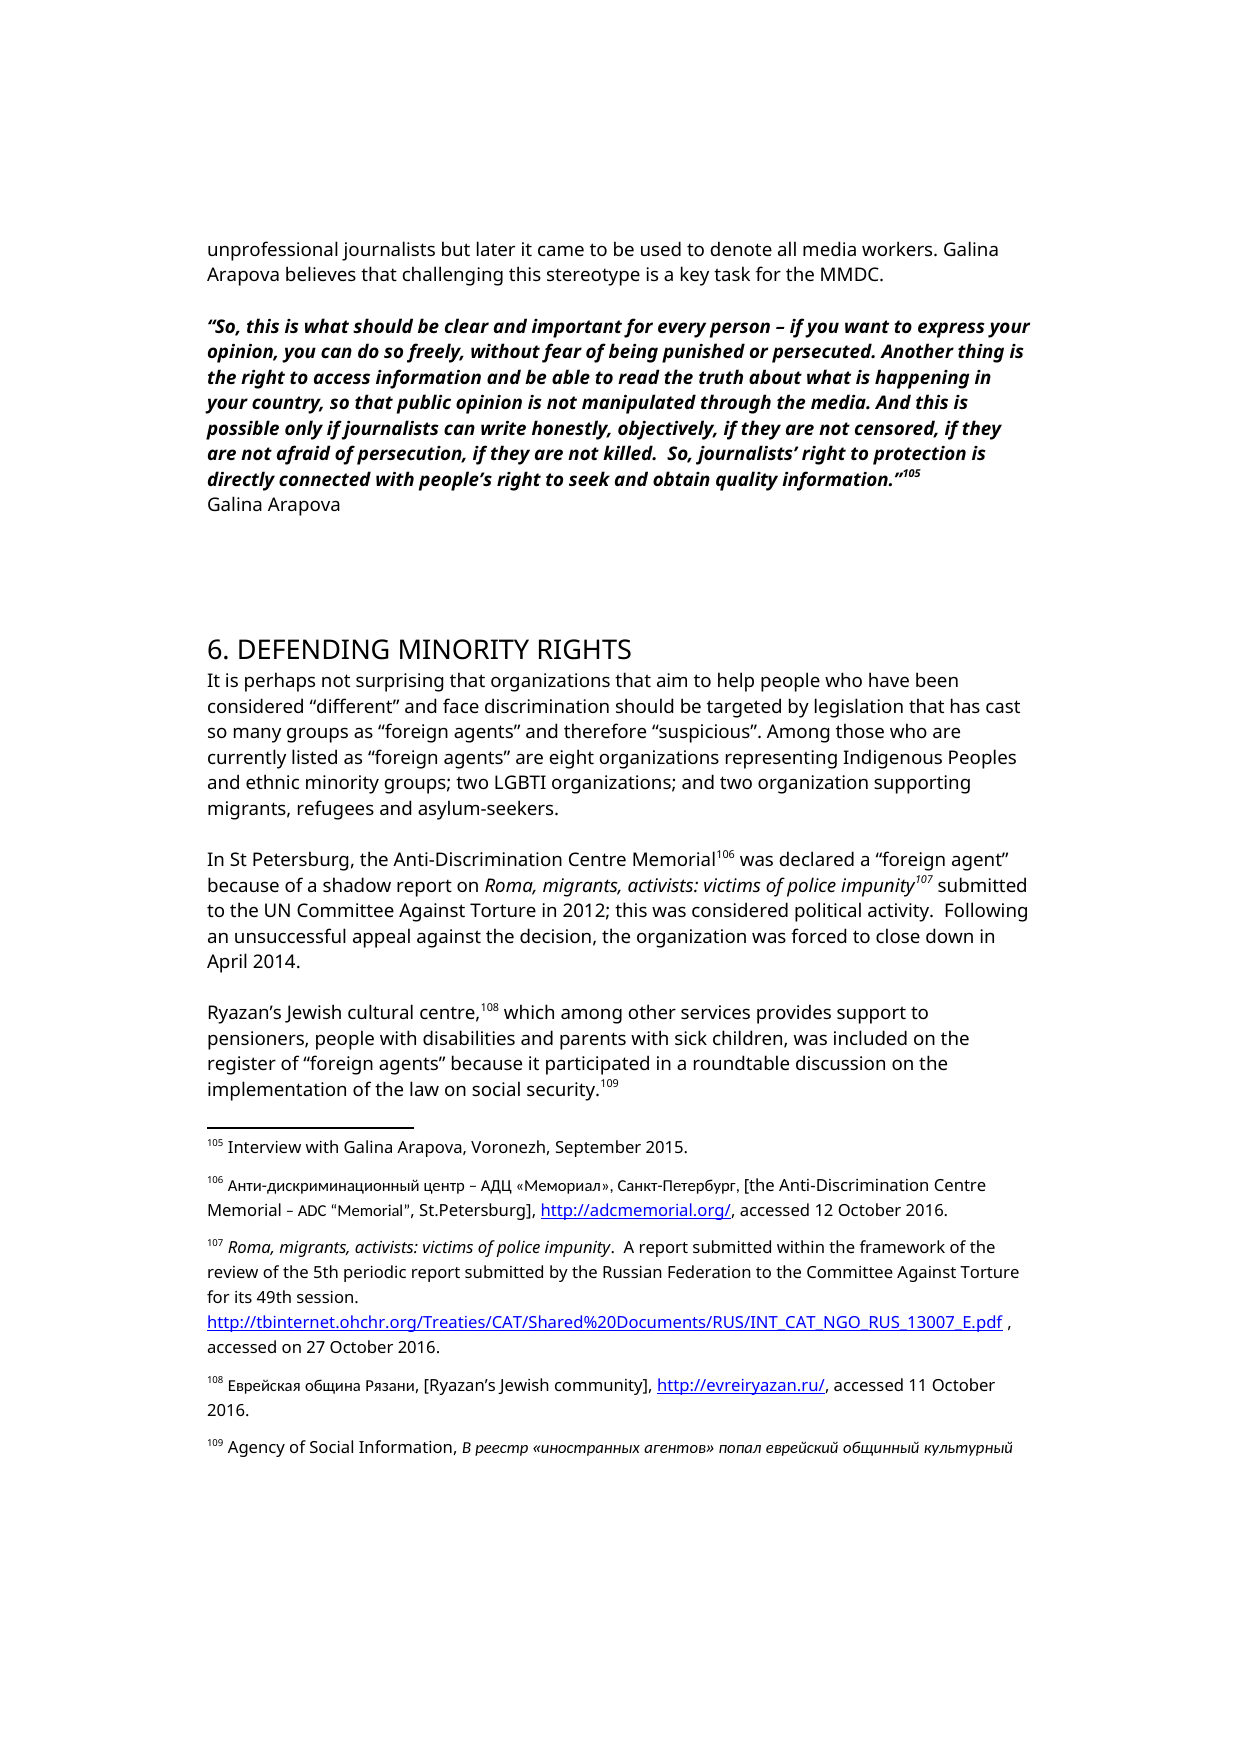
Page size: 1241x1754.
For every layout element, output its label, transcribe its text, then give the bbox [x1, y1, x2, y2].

subtitle 6. Defending minority rights [207, 631, 1033, 668]
text In St Petersburg, the Anti-Discrimination Centre Memorial was declared a “foreign agent” because of a shadow report on Roma, migrants, activists: victims of police impunity submitted to the UN Committee Against Torture in 2012; this was considered political activity. Following an unsuccessful appeal against the decision, the organization was forced to close down in April 2014. [207, 846, 1033, 974]
text It is perhaps not surprising that organizations that aim to help people who have been considered “different” and face discrimination should be targeted by legislation that has cast so many groups as “foreign agents” and therefore “suspicious”. Among those who are currently listed as “foreign agents” are eight organizations representing Indigenous Peoples and ethnic minority groups; two LGBTI organizations; and two organization supporting migrants, refugees and asylum-seekers. [207, 668, 1033, 821]
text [207, 236, 1033, 287]
text “So, this is what should be clear and important for every person – if you want to express your opinion, you can do so freely, without fear of being punished or persecuted. Another thing is the right to access information and be able to read the truth about what is happening in your country, so that public opinion is not manipulated through the media. And this is possible only if journalists can write honestly, objectively, if they are not censored, if they are not afraid of persecution, if they are not killed. So, journalists’ right to protection is directly connected with people’s right to seek and obtain quality information.” Galina Arapova [207, 313, 1033, 517]
text Ryazan’s Jewish cultural centre, which among other services provides support to pensioners, people with disabilities and parents with sick children, was included on the register of “foreign agents” because it participated in a roundtable discussion on the implementation of the law on social security. [207, 999, 1033, 1102]
